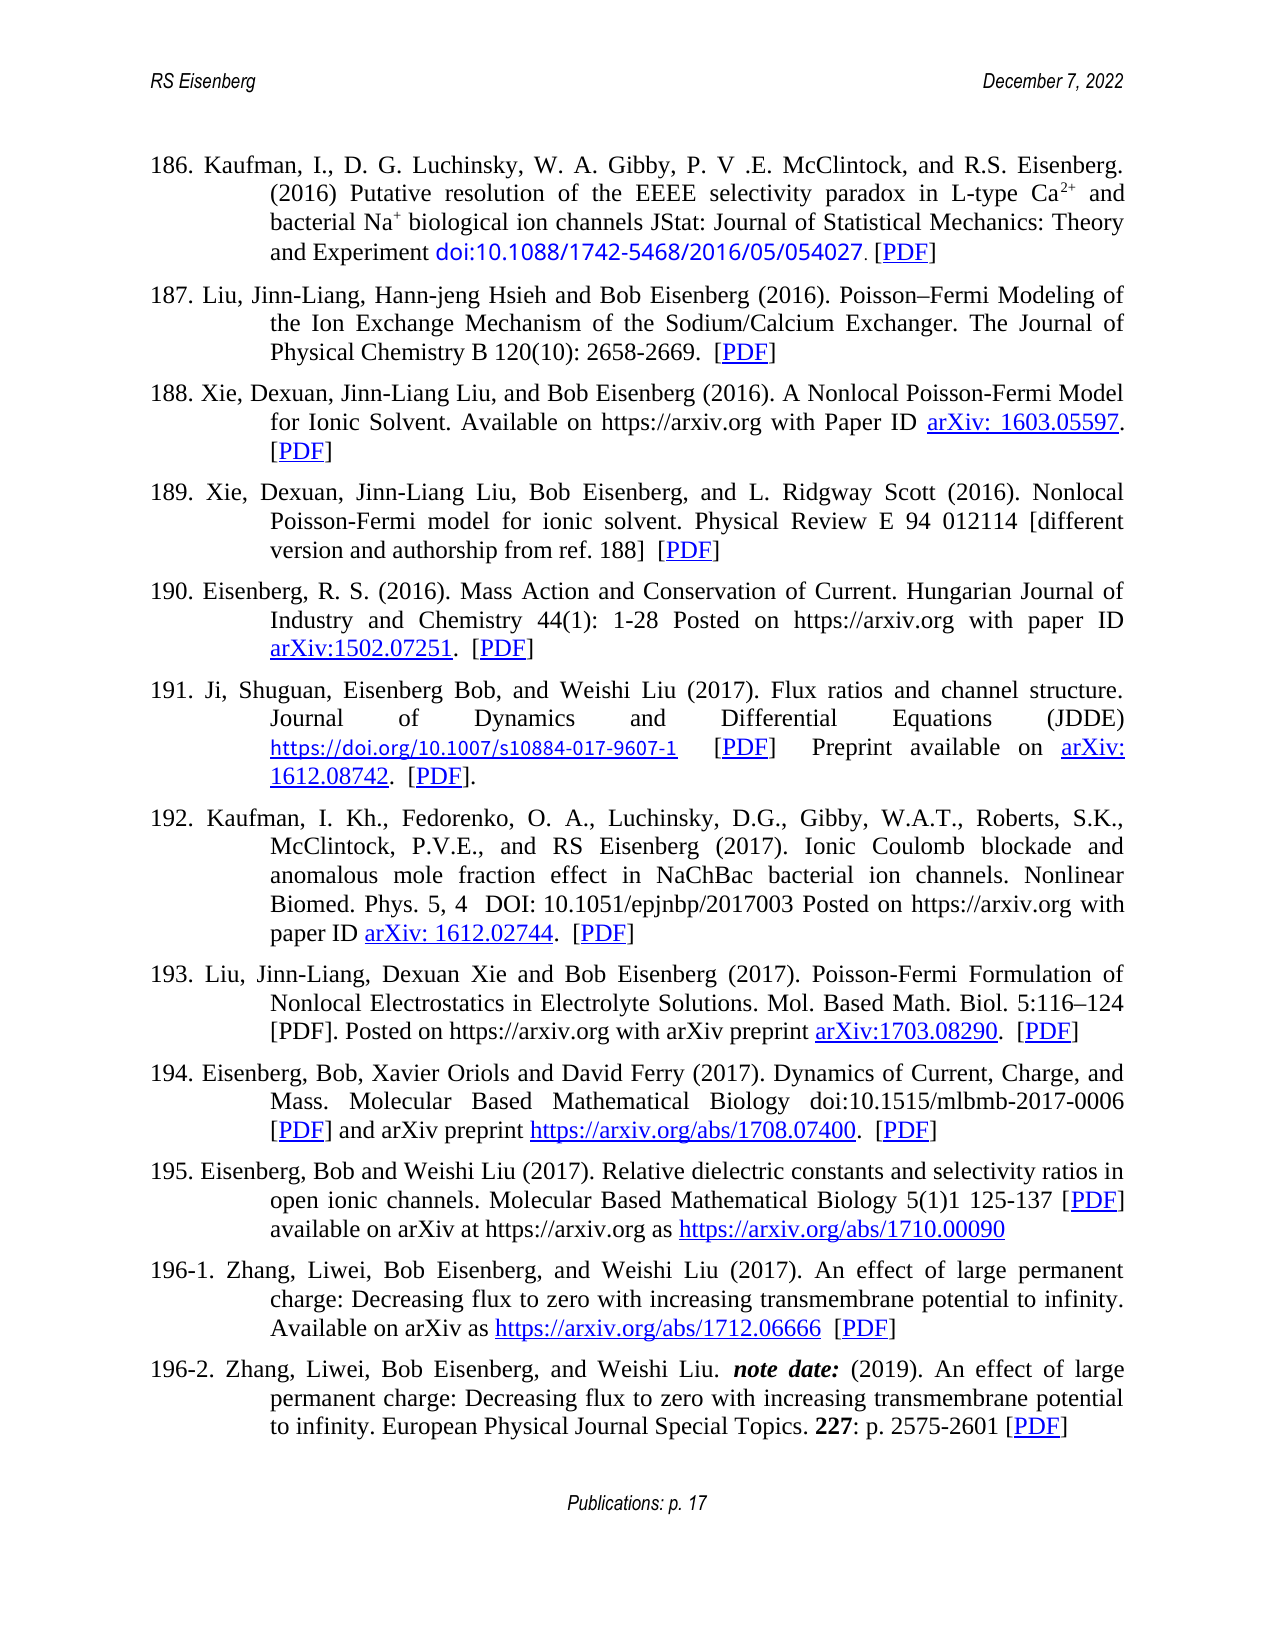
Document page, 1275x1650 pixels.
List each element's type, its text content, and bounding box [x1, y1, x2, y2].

text 193. Liu, Jinn-Liang, Dexuan Xie and Bob Eisenberg (2017). Poisson-Fermi Formulation of Nonlocal Electrostatics in Electrolyte Solutions. Mol. Based Math. Biol. 5:116–124 [PDF]. Posted on https://arxiv.org with arXiv preprint arXiv:1703.08290. [PDF] [150, 959, 1125, 1045]
text 186. Kaufman, I., D. G. Luchinsky, W. A. Gibby, P. V .E. McClintock, and R.S. Eisenberg. (2016) Putative resolution of the EEEE selectivity paradox in L-type Ca2+ and bacterial Na+ biological ion channels JStat: Journal of Statistical Mechanics: Theory and Experiment doi:10.1088/1742-5468/2016/05/054027. [PDF] [150, 150, 1125, 267]
text 192. Kaufman, I. Kh., Fedorenko, O. A., Luchinsky, D.G., Gibby, W.A.T., Roberts, S.K., McClintock, P.V.E., and RS Eisenberg (2017). Ionic Coulomb blockade and anomalous mole fraction effect in NaChBac bacterial ion channels. Nonlinear Biomed. Phys. 5, 4 DOI: 10.1051/epjnbp/2017003 Posted on https://arxiv.org with paper ID arXiv: 1612.02744. [PDF] [150, 803, 1125, 946]
text 187. Liu, Jinn-Liang, Hann-jeng Hsieh and Bob Eisenberg (2016). Poisson–Fermi Modeling of the Ion Exchange Mechanism of the Sodium/Calcium Exchanger. The Journal of Physical Chemistry B 120(10): 2658-2669. [PDF] [150, 280, 1125, 366]
text 191. Ji, Shuguan, Eisenberg Bob, and Weishi Liu (2017). Flux ratios and channel structure. Journal of Dynamics and Differential Equations (JDDE) https://doi.org/10.1007/s10884-017-9607-1 [PDF] Preprint available on arXiv: 1612.08742. [PDF]. [150, 675, 1125, 790]
text 189. Xie, Dexuan, Jinn-Liang Liu, Bob Eisenberg, and L. Ridgway Scott (2016). Nonlocal Poisson-Fermi model for ionic solvent. Physical Review E 94 012114 [different version and authorship from ref. 188] [PDF] [150, 477, 1125, 563]
text 196-2. Zhang, Liwei, Bob Eisenberg, and Weishi Liu. note date: (2019). An effect of large permanent charge: Decreasing flux to zero with increasing transmembrane potential to infinity. European Physical Journal Special Topics. 227: p. 2575-2601 [PDF] [150, 1354, 1125, 1440]
text 188. Xie, Dexuan, Jinn-Liang Liu, and Bob Eisenberg (2016). A Nonlocal Poisson-Fermi Model for Ionic Solvent. Available on https://arxiv.org with Paper ID arXiv: 1603.05597. [PDF] [150, 378, 1125, 465]
text 195. Eisenberg, Bob and Weishi Liu (2017). Relative dielectric constants and selectivity ratios in open ionic channels. Molecular Based Mathematical Biology 5(1)1 125-137 [PDF] available on arXiv at https://arxiv.org as https://arxiv.org/abs/1710.00090 [150, 1156, 1125, 1243]
text 196-1. Zhang, Liwei, Bob Eisenberg, and Weishi Liu (2017). An effect of large permanent charge: Decreasing flux to zero with increasing transmembrane potential to infinity. Available on arXiv as https://arxiv.org/abs/1712.06666 [PDF] [150, 1255, 1125, 1341]
text 190. Eisenberg, R. S. (2016). Mass Action and Conservation of Current. Hungarian Journal of Industry and Chemistry 44(1): 1-28 Posted on https://arxiv.org with paper ID arXiv:1502.07251. [PDF] [150, 576, 1125, 662]
text 194. Eisenberg, Bob, Xavier Oriols and David Ferry (2017). Dynamics of Current, Charge, and Mass. Molecular Based Mathematical Biology doi:10.1515/mlbmb-2017-0006 [PDF] and arXiv preprint https://arxiv.org/abs/1708.07400. [PDF] [150, 1058, 1125, 1144]
